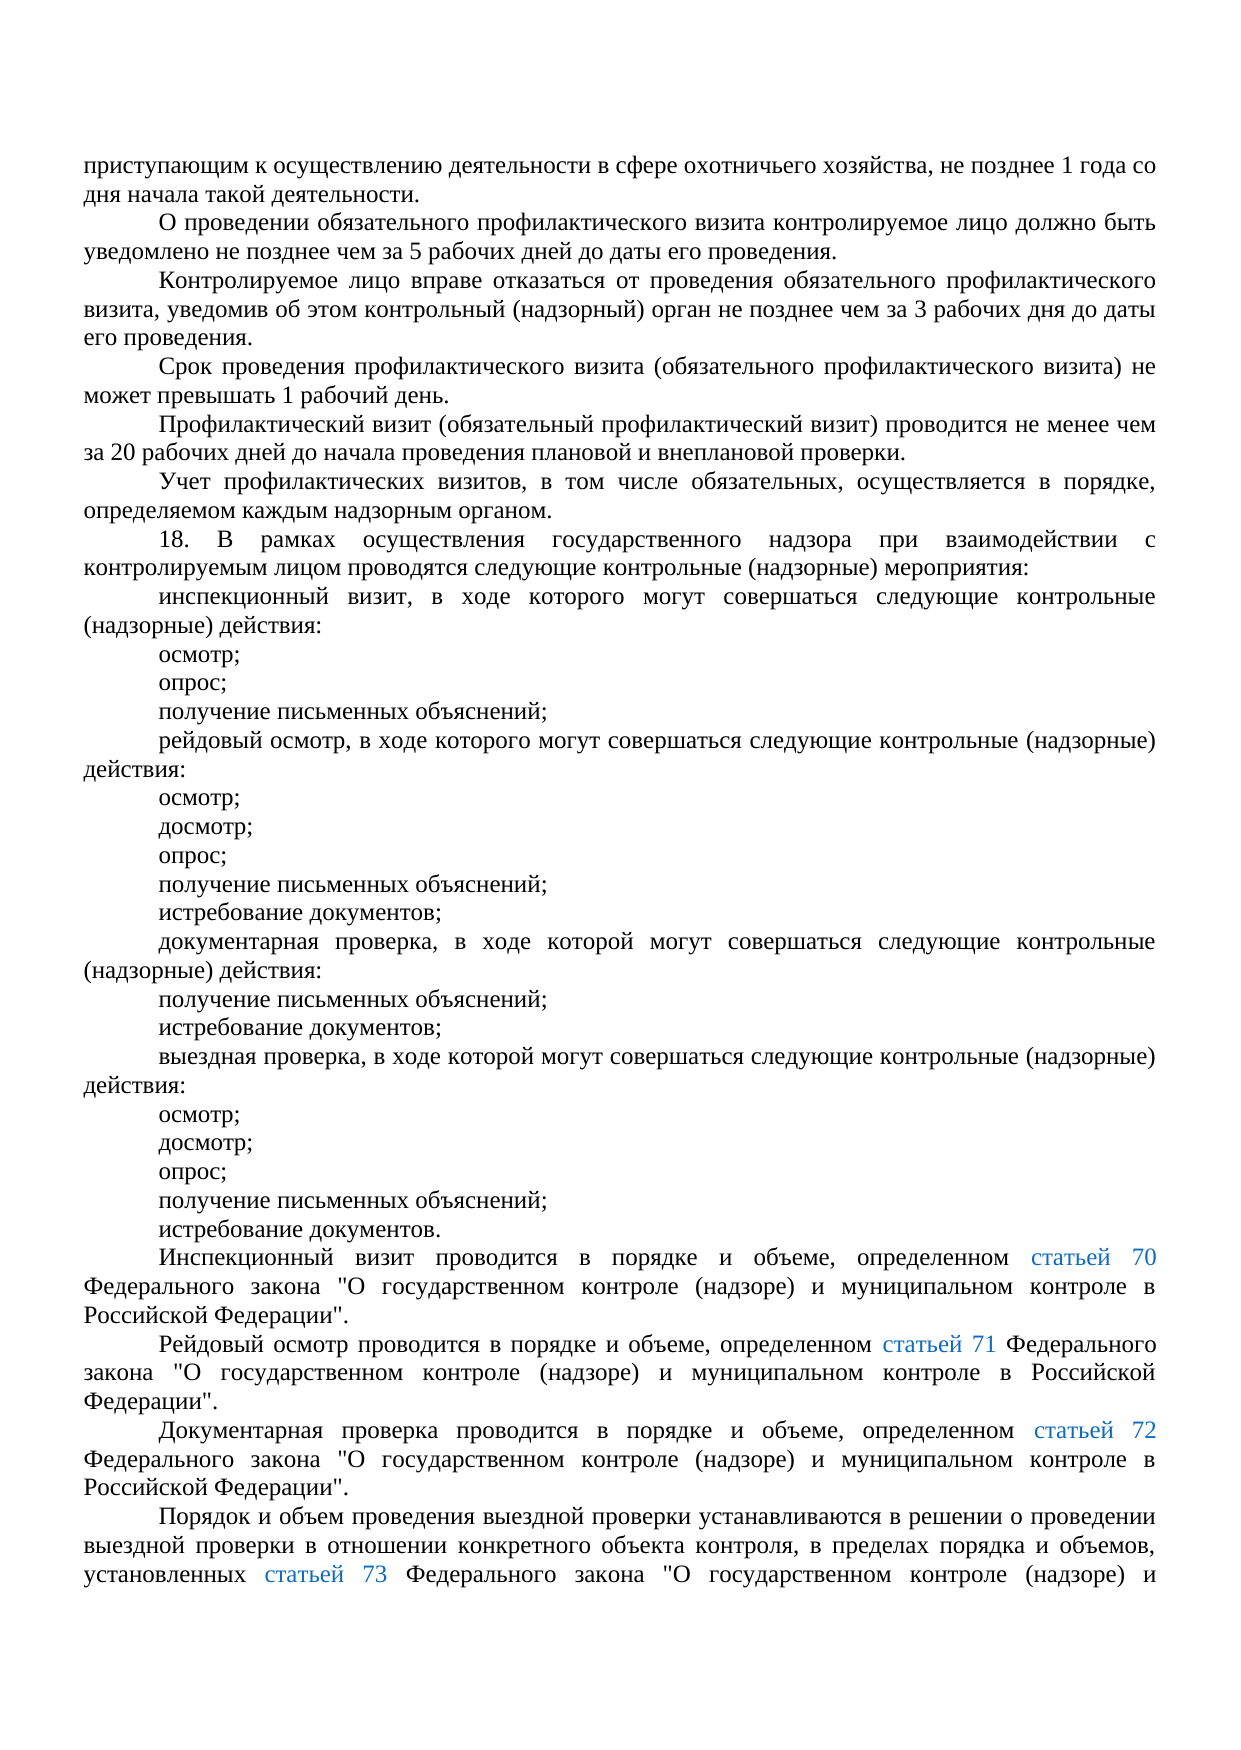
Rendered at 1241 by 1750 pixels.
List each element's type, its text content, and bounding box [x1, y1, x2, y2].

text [83, 150, 1157, 207]
text осмотр; [83, 639, 1157, 667]
text Профилактический визит (обязательный профилактический визит) проводится не менее чем за 20 рабочих дней до начала проведения плановой и внеплановой проверки. [83, 409, 1157, 466]
text получение письменных объяснений; [83, 984, 1157, 1012]
text опрос; [83, 667, 1157, 696]
text выездная проверка, в ходе которой могут совершаться следующие контрольные (надзорные) действия: [83, 1041, 1157, 1099]
text 18. В рамках осуществления государственного надзора при взаимодействии с контролируемым лицом проводятся следующие контрольные (надзорные) мероприятия: [83, 524, 1157, 581]
text рейдовый осмотр, в ходе которого могут совершаться следующие контрольные (надзорные) действия: [83, 725, 1157, 782]
text получение письменных объяснений; [83, 696, 1157, 725]
text осмотр; [83, 1099, 1157, 1127]
text инспекционный визит, в ходе которого могут совершаться следующие контрольные (надзорные) действия: [83, 581, 1157, 639]
text опрос; [83, 840, 1157, 869]
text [83, 1501, 1157, 1587]
text получение письменных объяснений; [83, 869, 1157, 897]
text досмотр; [83, 811, 1157, 840]
text Учет профилактических визитов, в том числе обязательных, осуществляется в порядке, определяемом каждым надзорным органом. [83, 466, 1157, 524]
text Документарная проверка проводится в порядке и объеме, определенном статьей 72 Федерального закона "О государственном контроле (надзоре) и муниципальном контроле в Российской Федерации". [83, 1415, 1157, 1501]
text Инспекционный визит проводится в порядке и объеме, определенном статьей 70 Федерального закона "О государственном контроле (надзоре) и муниципальном контроле в Российской Федерации". [83, 1242, 1157, 1329]
text получение письменных объяснений; [83, 1185, 1157, 1214]
text Срок проведения профилактического визита (обязательного профилактического визита) не может превышать 1 рабочий день. [83, 351, 1157, 409]
text досмотр; [83, 1127, 1157, 1156]
text истребование документов; [83, 897, 1157, 926]
text документарная проверка, в ходе которой могут совершаться следующие контрольные (надзорные) действия: [83, 926, 1157, 984]
text истребование документов; [83, 1012, 1157, 1041]
text Контролируемое лицо вправе отказаться от проведения обязательного профилактического визита, уведомив об этом контрольный (надзорный) орган не позднее чем за 3 рабочих дня до даты его проведения. [83, 265, 1157, 351]
text О проведении обязательного профилактического визита контролируемое лицо должно быть уведомлено не позднее чем за 5 рабочих дней до даты его проведения. [83, 207, 1157, 265]
text истребование документов. [83, 1214, 1157, 1242]
text опрос; [83, 1156, 1157, 1185]
text Рейдовый осмотр проводится в порядке и объеме, определенном статьей 71 Федерального закона "О государственном контроле (надзоре) и муниципальном контроле в Российской Федерации". [83, 1329, 1157, 1415]
text осмотр; [83, 782, 1157, 811]
